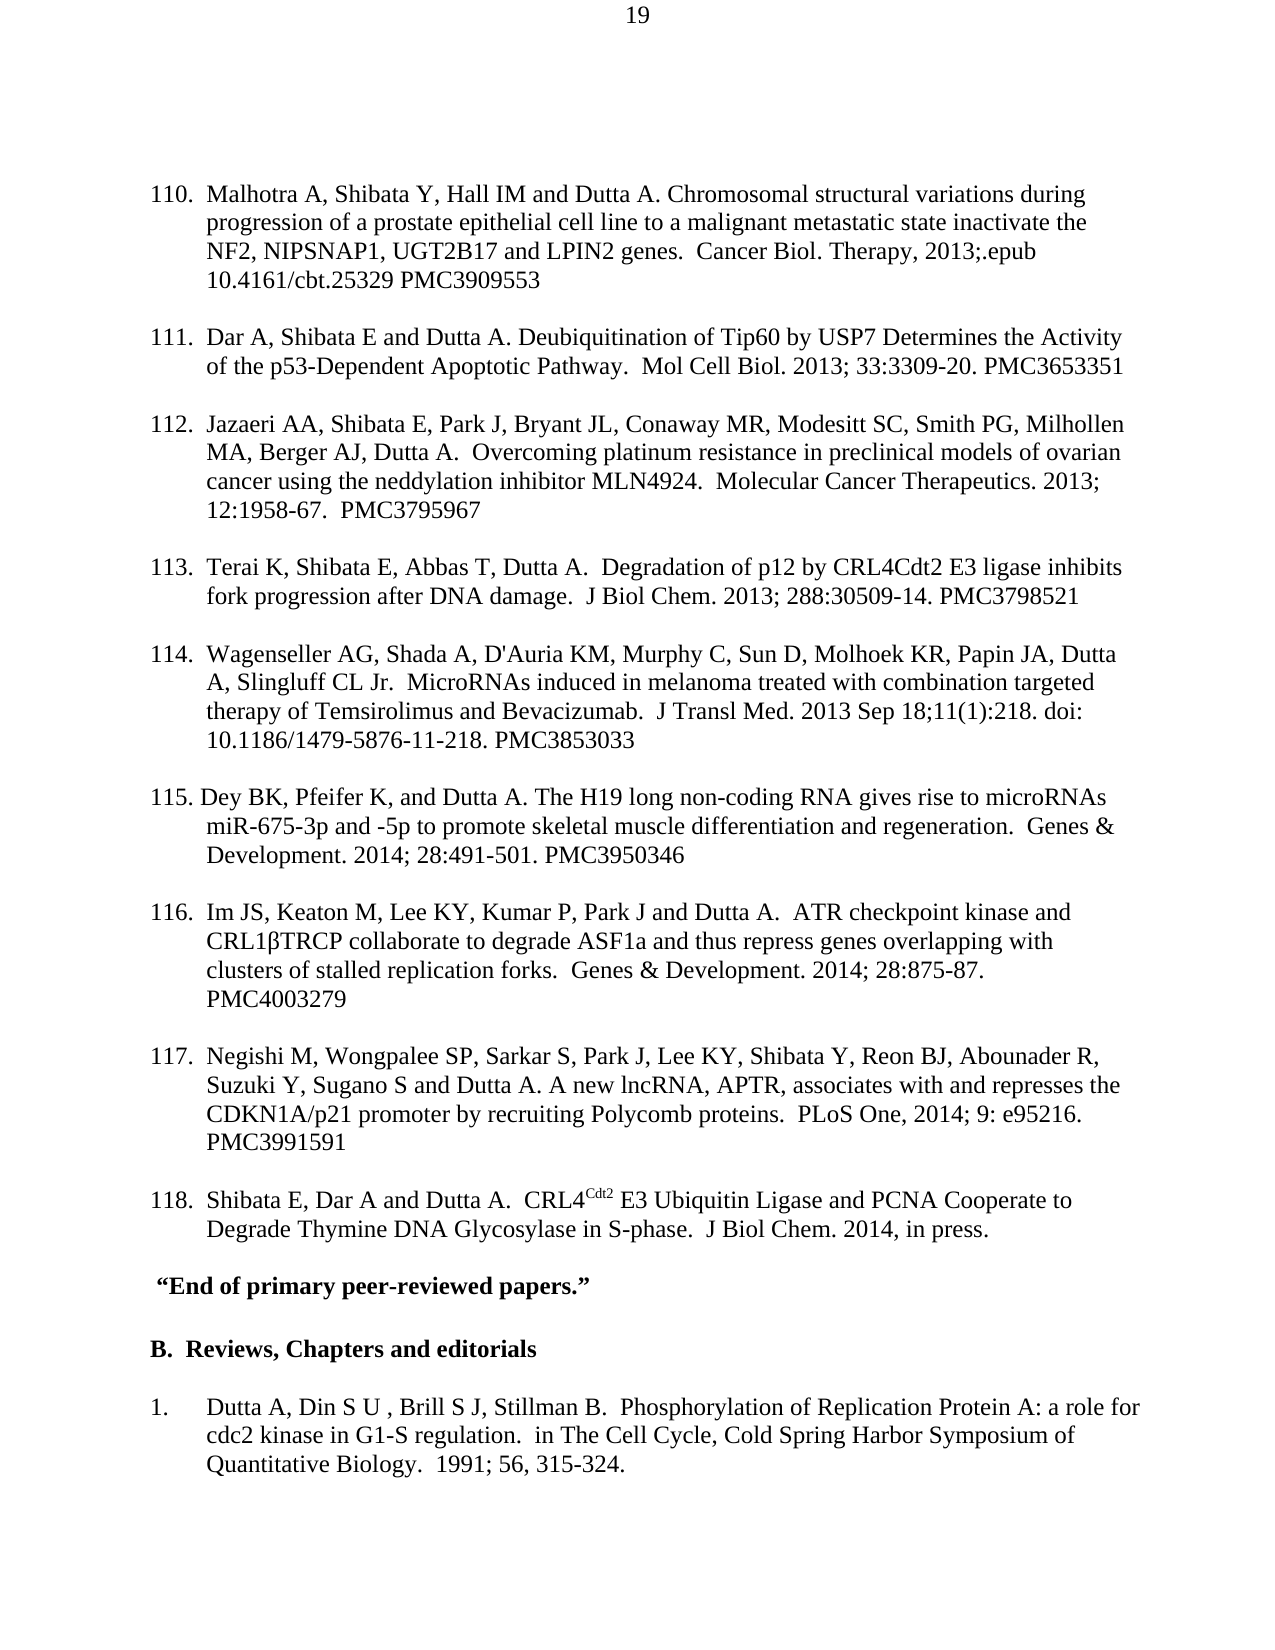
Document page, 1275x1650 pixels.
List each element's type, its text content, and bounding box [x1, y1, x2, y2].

text B. Reviews, Chapters and editorials [150, 1334, 1162, 1363]
text 112. Jazaeri AA, Shibata E, Park J, Bryant JL, Conaway MR, Modesitt SC, Smith PG, Milhollen MA, Berger AJ, Dutta A. Overcoming platinum resistance in preclinical models of ovarian cancer using the neddylation inhibitor MLN4924. Molecular Cancer Therapeutics. 2013; 12:1958-67. PMC3795967 [150, 409, 1125, 524]
text 111. Dar A, Shibata E and Dutta A. Deubiquitination of Tip60 by USP7 Determines the Activity of the p53-Dependent Apoptotic Pathway. Mol Cell Biol. 2013; 33:3309-20. PMC3653351 [150, 322, 1125, 380]
text 113. Terai K, Shibata E, Abbas T, Dutta A. Degradation of p12 by CRL4Cdt2 E3 ligase inhibits fork progression after DNA damage. J Biol Chem. 2013; 288:30509-14. PMC3798521 [150, 552, 1125, 610]
text 114. Wagenseller AG, Shada A, D'Auria KM, Murphy C, Sun D, Molhoek KR, Papin JA, Dutta A, Slingluff CL Jr. MicroRNAs induced in melanoma treated with combination targeted therapy of Temsirolimus and Bevacizumab. J Transl Med. 2013 Sep 18;11(1):218. doi: 10.1186/1479-5876-11-218. PMC3853033 [150, 639, 1125, 754]
text 116. Im JS, Keaton M, Lee KY, Kumar P, Park J and Dutta A. ATR checkpoint kinase and CRL1βTRCP collaborate to degrade ASF1a and thus repress genes overlapping with clusters of stalled replication forks. Genes & Development. 2014; 28:875-87. PMC4003279 [150, 897, 1125, 1012]
text “End of primary peer-reviewed papers.” [150, 1271, 1125, 1300]
text 1. Dutta A, Din S U , Brill S J, Stillman B. Phosphorylation of Replication Protein A: a role for cdc2 kinase in G1-S regulation. in The Cell Cycle, Cold Spring Harbor Symposium of Quantitative Biology. 1991; 56, 315-324. [150, 1392, 1162, 1478]
text 117. Negishi M, Wongpalee SP, Sarkar S, Park J, Lee KY, Shibata Y, Reon BJ, Abounader R, Suzuki Y, Sugano S and Dutta A. A new lncRNA, APTR, associates with and represses the CDKN1A/p21 promoter by recruiting Polycomb proteins. PLoS One, 2014; 9: e95216. PMC3991591 [150, 1041, 1125, 1156]
text 118. Shibata E, Dar A and Dutta A. CRL4Cdt2 E3 Ubiquitin Ligase and PCNA Cooperate to Degrade Thymine DNA Glycosylase in S-phase. J Biol Chem. 2014, in press. [150, 1185, 1125, 1242]
text 110. Malhotra A, Shibata Y, Hall IM and Dutta A. Chromosomal structural variations during progression of a prostate epithelial cell line to a malignant metastatic state inactivate the NF2, NIPSNAP1, UGT2B17 and LPIN2 genes. Cancer Biol. Therapy, 2013;.epub 10.4161/cbt.25329 PMC3909553 [150, 179, 1125, 294]
text 115. Dey BK, Pfeifer K, and Dutta A. The H19 long non-coding RNA gives rise to microRNAs miR-675-3p and -5p to promote skeletal muscle differentiation and regeneration. Genes & Development. 2014; 28:491-501. PMC3950346 [150, 782, 1125, 869]
